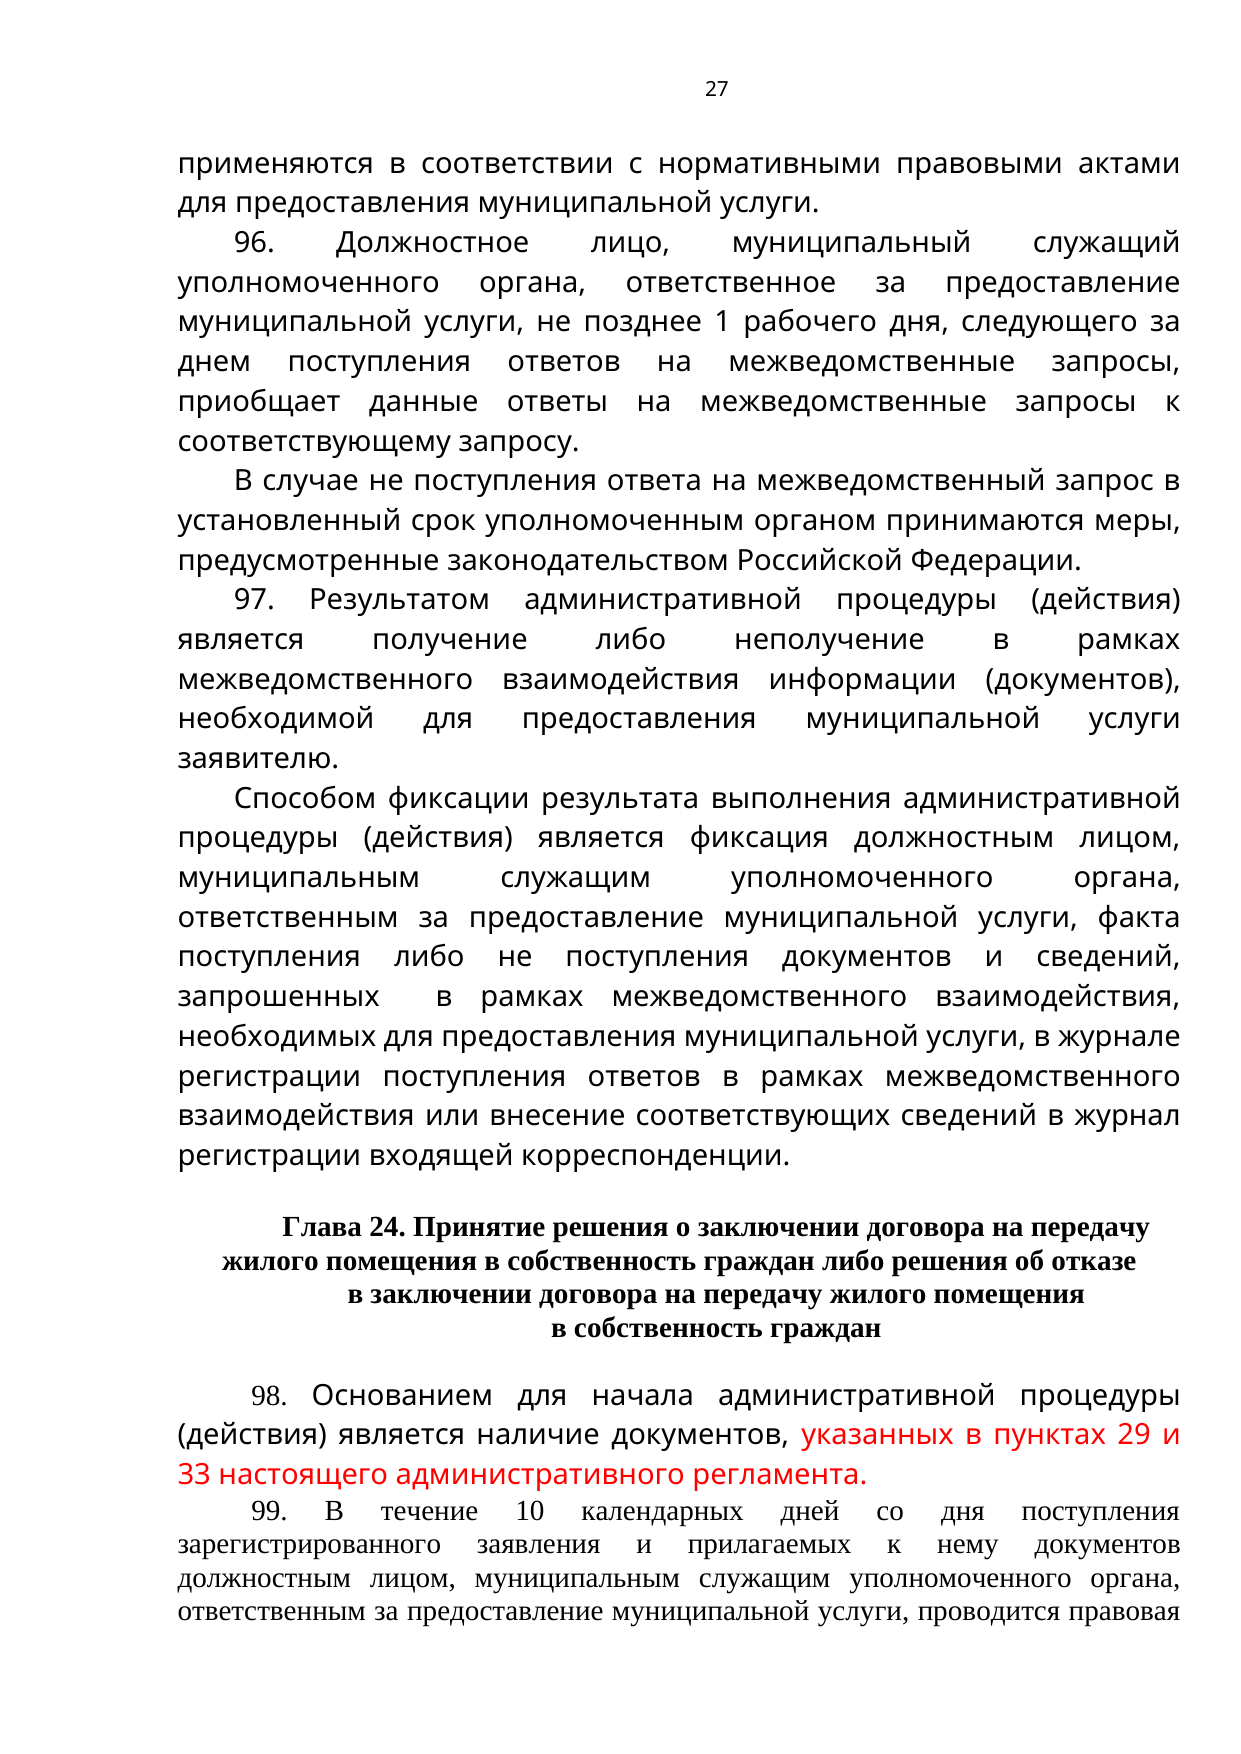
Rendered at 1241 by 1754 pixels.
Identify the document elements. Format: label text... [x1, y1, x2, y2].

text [177, 1493, 1181, 1627]
text 97. Результатом административной процедуры (действия) является получение либо неполучение в рамках межведомственного взаимодействия информации (документов), необходимой для предоставления муниципальной услуги заявителю. [177, 578, 1181, 777]
text в собственность граждан [177, 1310, 1181, 1344]
text 98. Основанием для начала административной процедуры (действия) является наличие документов, указанных в пунктах 29 и 33 настоящего административного регламента. [177, 1374, 1181, 1493]
text в заключении договора на передачу жилого помещения [177, 1277, 1181, 1310]
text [177, 142, 1181, 221]
text В случае не поступления ответа на межведомственный запрос в установленный срок уполномоченным органом принимаются меры, предусмотренные законодательством Российской Федерации. [177, 459, 1181, 578]
text Глава 24. Принятие решения о заключении договора на передачу жилого помещения в собственность граждан либо решения об отказе [177, 1209, 1181, 1277]
text 96. Должностное лицо, муниципальный служащий уполномоченного органа, ответственное за предоставление муниципальной услуги, не позднее 1 рабочего дня, следующего за днем поступления ответов на межведомственные запросы, приобщает данные ответы на межведомственные запросы к соответствующему запросу. [177, 221, 1181, 459]
text Способом фиксации результата выполнения административной процедуры (действия) является фиксация должностным лицом, муниципальным служащим уполномоченного органа, ответственным за предоставление муниципальной услуги, факта поступления либо не поступления документов и сведений, запрошенных в рамках межведомственного взаимодействия, необходимых для предоставления муниципальной услуги, в журнале регистрации поступления ответов в рамках межведомственного взаимодействия или внесение соответствующих сведений в журнал регистрации входящей корреспонденции. [177, 777, 1181, 1174]
